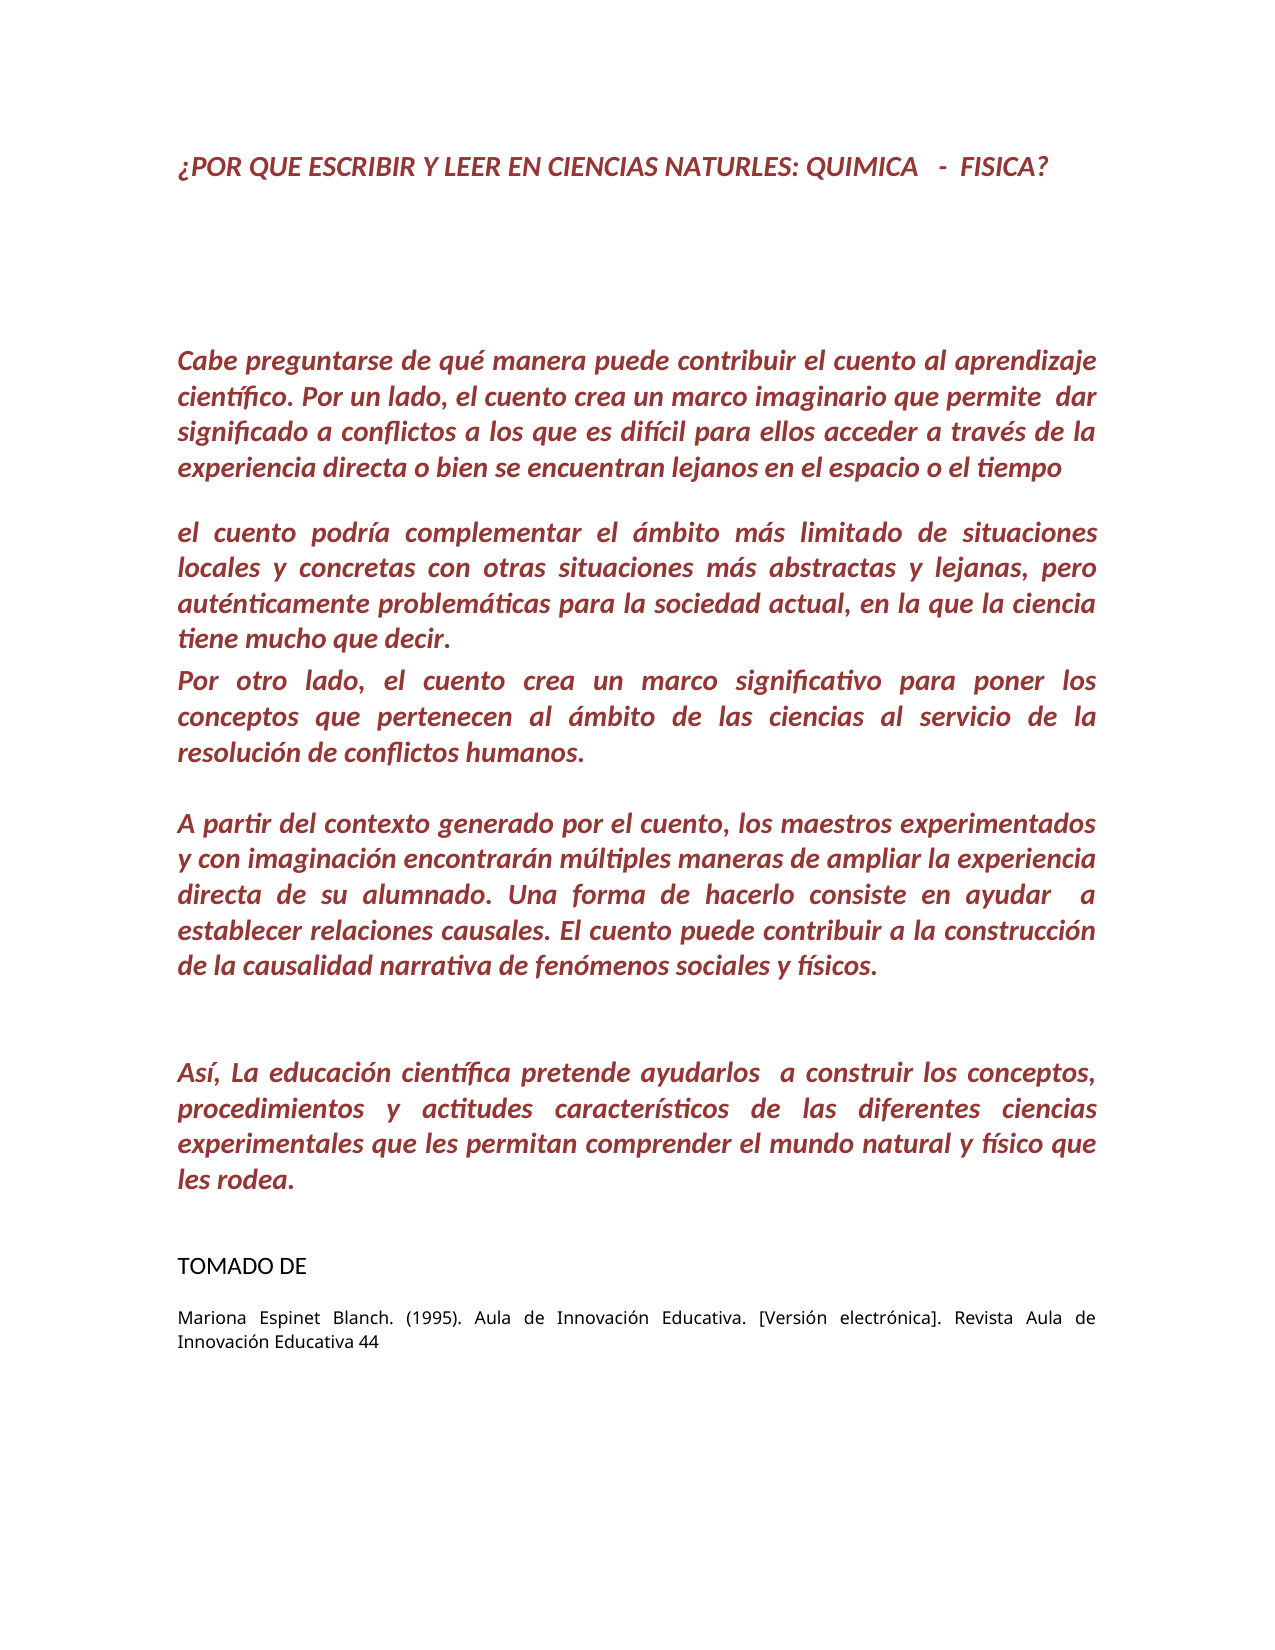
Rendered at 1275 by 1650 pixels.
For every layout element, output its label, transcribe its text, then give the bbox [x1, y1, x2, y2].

text el cuento podría complementar el ámbito más limitado de situaciones locales y concretas con otras situaciones más abstractas y lejanas, pero auténticamente problemáticas para la sociedad actual, en la que la ciencia tiene mucho que decir. [177, 514, 1098, 656]
text ¿POR QUE ESCRIBIR Y LEER EN CIENCIAS NATURLES: QUIMICA - FISICA? [177, 148, 1098, 183]
text Así, La educación científica pretende ayudarlos a construir los conceptos, procedimientos y actitudes característicos de las diferentes ciencias experimentales que les permitan comprender el mundo natural y físico que les rodea. [177, 1054, 1098, 1197]
text Por otro lado, el cuento crea un marco significativo para poner los conceptos que pertenecen al ámbito de las ciencias al servicio de la resolución de conflictos humanos. [177, 662, 1098, 769]
text Cabe preguntarse de qué manera puede contribuir el cuento al aprendizaje científico. Por un lado, el cuento crea un marco imaginario que permite dar significado a conflictos a los que es difícil para ellos acceder a través de la experiencia directa o bien se encuentran lejanos en el espacio o el tiempo [177, 342, 1098, 484]
text Mariona Espinet Blanch. (1995). Aula de Innovación Educativa. [Versión electrónica]. Revista Aula de Innovación Educativa 44 [177, 1306, 1098, 1354]
text A partir del contexto generado por el cuento, los maestros experimentados y con imaginación encontrarán múltiples maneras de ampliar la experiencia directa de su alumnado. Una forma de hacerlo consiste en ayudar a establecer relaciones causales. El cuento puede contribuir a la construcción de la causalidad narrativa de fenómenos sociales y físicos. [177, 805, 1098, 983]
text TOMADO DE [177, 1250, 1098, 1280]
